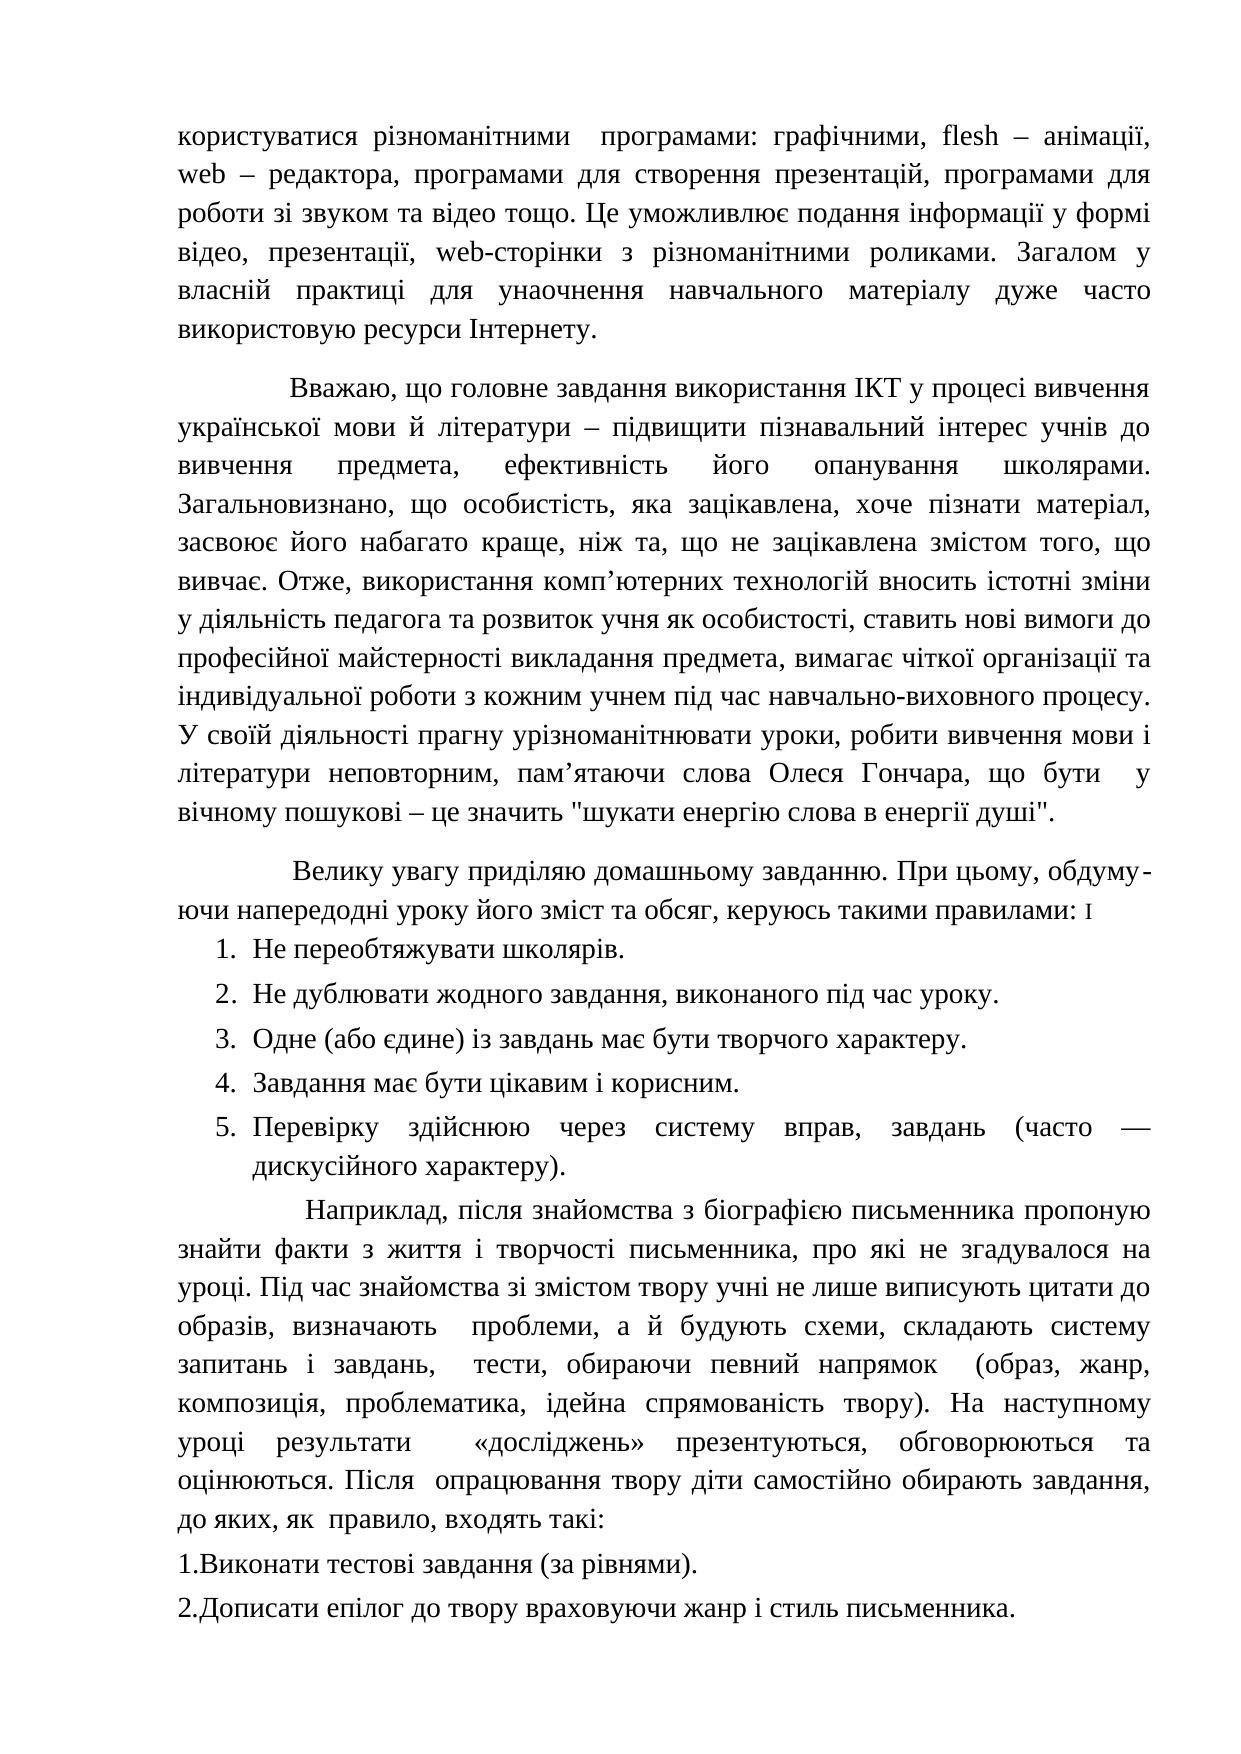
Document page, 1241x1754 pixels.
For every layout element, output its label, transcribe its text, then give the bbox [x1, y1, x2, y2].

text 2.Дописати епілог до твору враховуючи жанр і стиль письменника. [177, 1590, 1152, 1623]
list Завдання має бути цікавим і корисним. [215, 1065, 1152, 1099]
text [177, 118, 1152, 344]
list Перевірку здійснюю через систему вправ, завдань (часто — дискусійного характеру). [215, 1109, 1152, 1181]
list Не дублювати жодного завдання, виконаного під час уроку. [215, 976, 1152, 1010]
text Вважаю, що головне завдання використання ІКТ у процесі вивчення української мови й літератури – підвищити пізнавальний інтерес учнів до вивчення предмета, ефективність його опанування школярами. Загальновизнано, що особистість, яка зацікавлена, хоче пізнати матеріал, засвоює його набагато краще, ніж та, що не зацікавлена змістом того, що вивчає. Отже, використання комп’ютерних технологій вносить істотні зміни у діяльність педагога та розвиток учня як особистості, ставить нові вимоги до професійної майстерності викладання предмета, вимагає чіткої організації та індивідуальної роботи з кожним учнем під час навчально-виховного процесу. У своїй діяльності прагну урізноманітнювати уроки, робити вивчення мови і літератури неповторним, пам’ятаючи слова Олеся Гончара, що бути у вічному пошукові – це значить "шукати енергію слова в енергії душі". [177, 370, 1152, 828]
text Наприклад, після знайомства з біографією письменника пропоную знайти факти з життя і творчості письменника, про які не згадувалося на уроці. Під час знайомства зі змістом твору учні не лише виписують цитати до образів, визначають проблеми, а й будують схеми, складають систему запитань і завдань, тести, обираючи певний напрямок (образ, жанр, композиція, проблематика, ідейна спрямованість твору). На наступному уроці результати «досліджень» презентуються, обговорюються та оцінюються. Після опрацювання твору діти самостійно обирають завдання, до яких, як правило, входять такі: [177, 1192, 1152, 1534]
text Велику увагу приділяю домашньому завданню. При цьому, обдумуючи напередодні уроку його зміст та обсяг, керуюсь такими правилами: і [177, 853, 1152, 926]
text 1.Виконати тестові завдання (за рівнями). [177, 1546, 1152, 1579]
list Не переобтяжувати школярів. [215, 932, 1152, 965]
list Одне (або єдине) із завдань має бути творчого характеру. [215, 1021, 1152, 1055]
